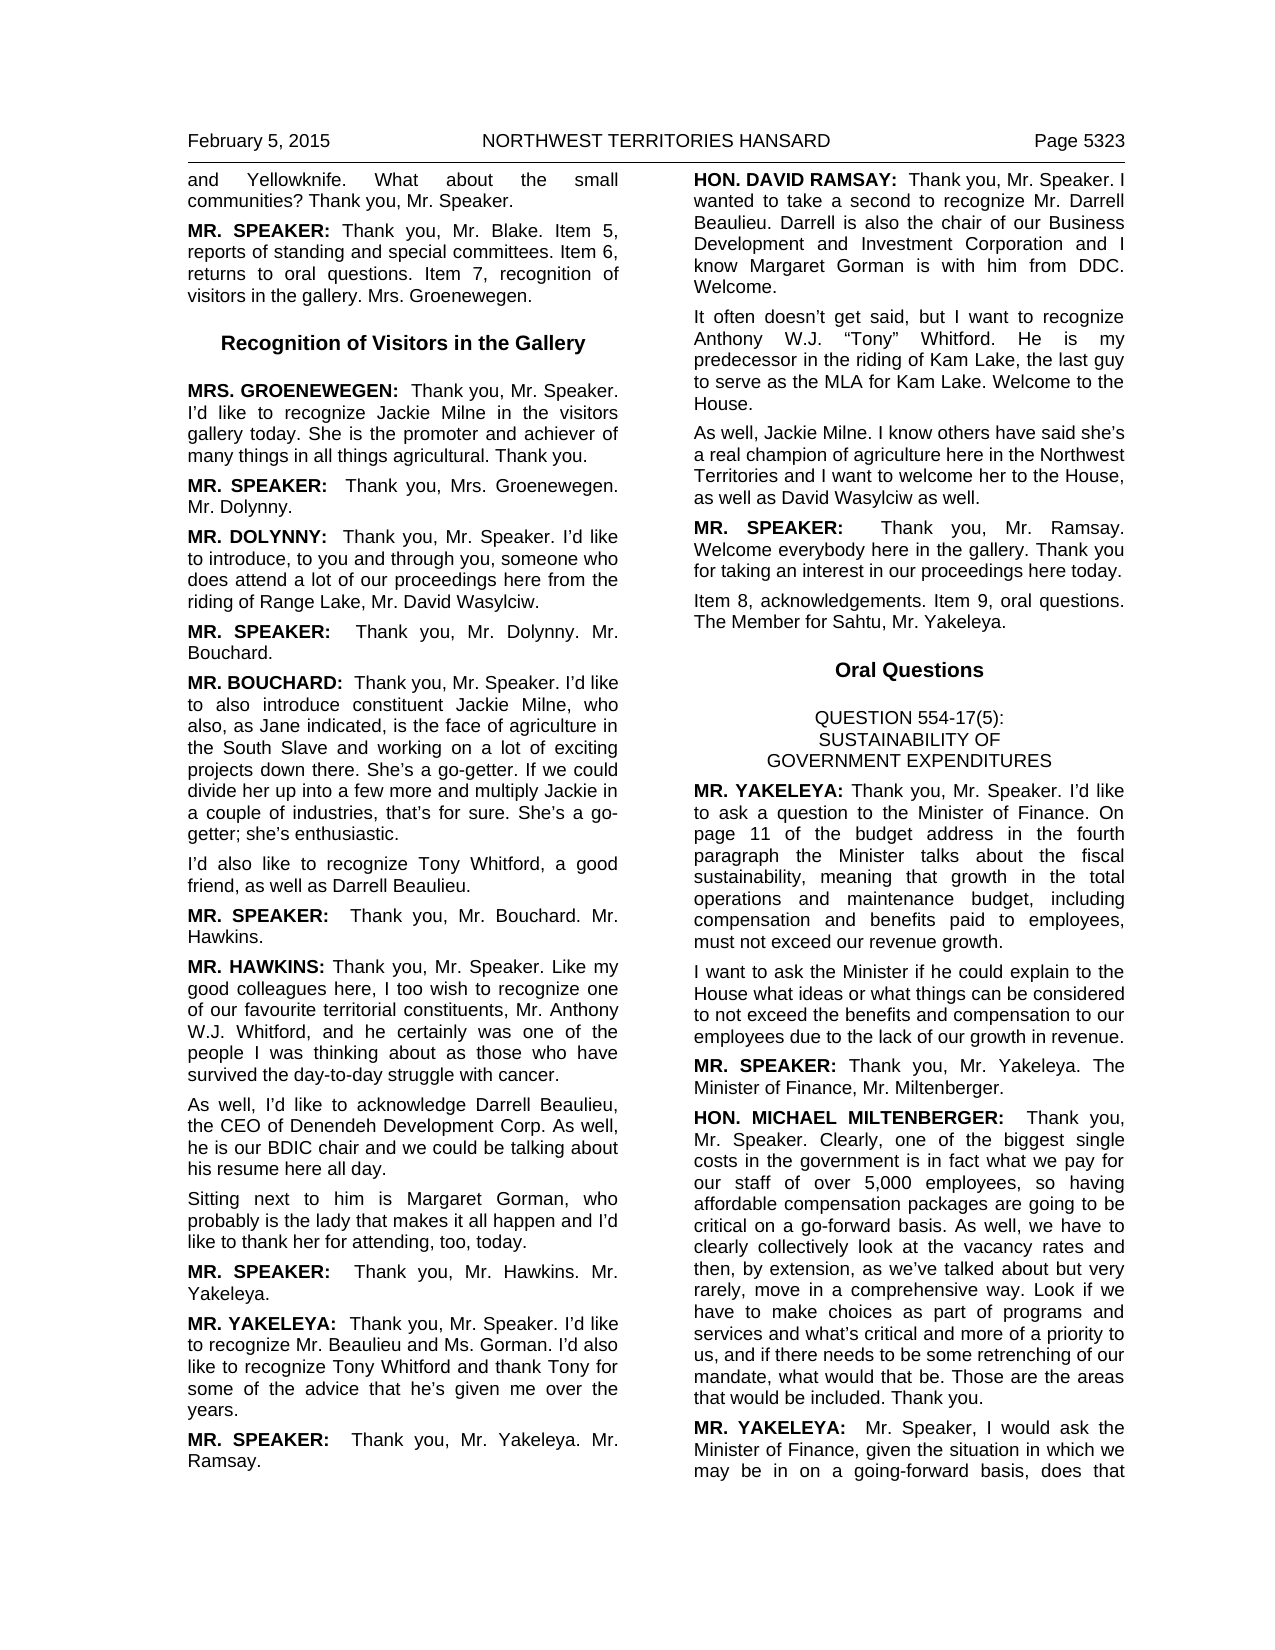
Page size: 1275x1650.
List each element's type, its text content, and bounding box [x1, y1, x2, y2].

text MR. YAKELEYA: Thank you, Mr. Speaker. I’d like to ask a question to the Minister of Finance. On page 11 of the budget address in the fourth paragraph the Minister talks about the fiscal sustainability, meaning that growth in the total operations and maintenance budget, including compensation and benefits paid to employees, must not exceed our revenue growth. [694, 780, 1125, 952]
text HON. DAVID RAMSAY: Thank you, Mr. Speaker. I wanted to take a second to recognize Mr. Darrell Beaulieu. Darrell is also the chair of our Business Development and Investment Corporation and I know Margaret Gorman is with him from DDC. Welcome. [694, 168, 1125, 298]
subtitle Recognition of Visitors in the Gallery [187, 331, 619, 355]
text MR. SPEAKER: Thank you, Mr. Dolynny. Mr. Bouchard. [187, 621, 619, 664]
text MRS. GROENEWEGEN: Thank you, Mr. Speaker. I’d like to recognize Jackie Milne in the visitors gallery today. She is the promoter and achiever of many things in all things agricultural. Thank you. [187, 380, 619, 466]
text It often doesn’t get said, but I want to recognize Anthony W.J. “Tony” Whitford. He is my predecessor in the riding of Kam Lake, the last guy to serve as the MLA for Kam Lake. Welcome to the House. [694, 306, 1125, 414]
text I’d also like to recognize Tony Whitford, a good friend, as well as Darrell Beaulieu. [187, 853, 619, 896]
text MR. SPEAKER: Thank you, Mrs. Groenewegen. Mr. Dolynny. [187, 474, 619, 518]
subtitle QUESTION 554-17(5): SUSTAINABILITY OF GOVERNMENT EXPENDITURES [694, 707, 1125, 772]
text MR. SPEAKER: Thank you, Mr. Ramsay. Welcome everybody here in the gallery. Thank you for taking an interest in our proceedings here today. [694, 517, 1125, 581]
text As well, I’d like to acknowledge Darrell Beaulieu, the CEO of Denendeh Development Corp. As well, he is our BDIC chair and we could be talking about his resume here all day. [187, 1093, 619, 1180]
text MR. BOUCHARD: Thank you, Mr. Speaker. I’d like to also introduce constituent Jackie Milne, who also, as Jane indicated, is the face of agriculture in the South Slave and working on a lot of exciting projects down there. She’s a go-getter. If we could divide her up into a few more and multiply Jackie in a couple of industries, that’s for sure. She’s a go-getter; she’s enthusiastic. [187, 672, 619, 844]
text MR. DOLYNNY: Thank you, Mr. Speaker. I’d like to introduce, to you and through you, someone who does attend a lot of our proceedings here from the riding of Range Lake, Mr. David Wasylciw. [187, 526, 619, 612]
text MR. SPEAKER: Thank you, Mr. Yakeleya. The Minister of Finance, Mr. Miltenberger. [694, 1055, 1125, 1098]
text HON. MICHAEL MILTENBERGER: Thank you, Mr. Speaker. Clearly, one of the biggest single costs in the government is in fact what we pay for our staff of over 5,000 employees, so having affordable compensation packages are going to be critical on a go-forward basis. As well, we have to clearly collectively look at the vacancy rates and then, by extension, as we’ve talked about but very rarely, move in a comprehensive way. Look if we have to make choices as part of programs and services and what’s critical and more of a priority to us, and if there needs to be some retrenching of our mandate, what would that be. Those are the areas that would be included. Thank you. [694, 1107, 1125, 1409]
text Item 8, acknowledgements. Item 9, oral questions. The Member for Sahtu, Mr. Yakeleya. [694, 590, 1125, 633]
text MR. SPEAKER: Thank you, Mr. Bouchard. Mr. Hawkins. [187, 904, 619, 947]
text MR. SPEAKER: Thank you, Mr. Yakeleya. Mr. Ramsay. [187, 1429, 619, 1472]
text I want to ask the Minister if he could explain to the House what ideas or what things can be considered to not exceed the benefits and compensation to our employees due to the lack of our growth in revenue. [694, 961, 1125, 1047]
text MR. SPEAKER: Thank you, Mr. Blake. Item 5, reports of standing and special committees. Item 6, returns to oral questions. Item 7, recognition of visitors in the gallery. Mrs. Groenewegen. [187, 220, 619, 306]
text MR. HAWKINS: Thank you, Mr. Speaker. Like my good colleagues here, I too wish to recognize one of our favourite territorial constituents, Mr. Anthony W.J. Whitford, and he certainly was one of the people I was thinking about as those who have survived the day-to-day struggle with cancer. [187, 956, 619, 1085]
text As well, Jackie Milne. I know others have said she’s a real champion of agriculture here in the Northwest Territories and I want to welcome her to the House, as well as David Wasylciw as well. [694, 422, 1125, 508]
text MR. SPEAKER: Thank you, Mr. Hawkins. Mr. Yakeleya. [187, 1261, 619, 1304]
text MR. YAKELEYA: Thank you, Mr. Speaker. I’d like to recognize Mr. Beaulieu and Ms. Gorman. I’d also like to recognize Tony Whitford and thank Tony for some of the advice that he’s given me over the years. [187, 1313, 619, 1420]
text Sitting next to him is Margaret Gorman, who probably is the lady that makes it all happen and I’d like to thank her for attending, too, today. [187, 1188, 619, 1253]
subtitle Oral Questions [694, 658, 1125, 682]
